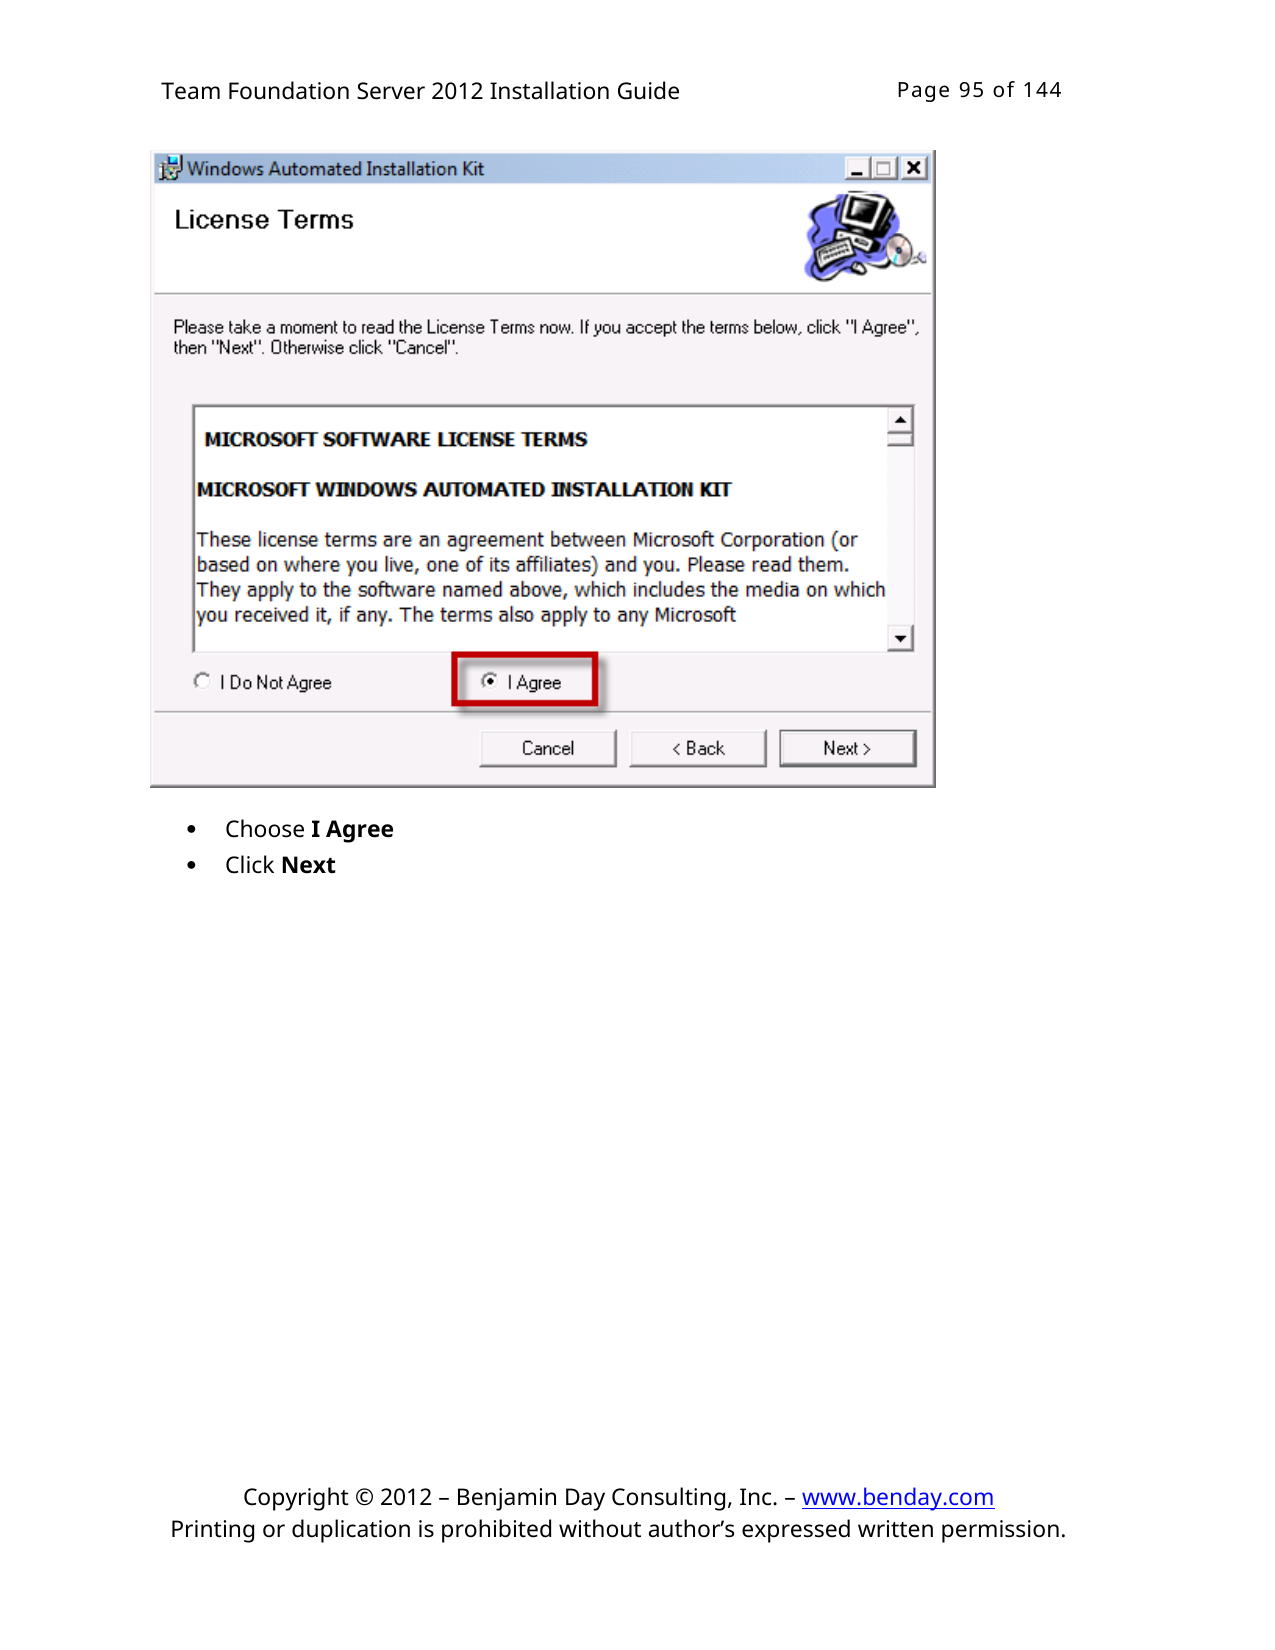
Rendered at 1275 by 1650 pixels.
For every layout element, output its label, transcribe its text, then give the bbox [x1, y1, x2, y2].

list Choose I Agree [187, 813, 1125, 844]
picture [150, 150, 936, 788]
list Click Next [187, 849, 1125, 880]
